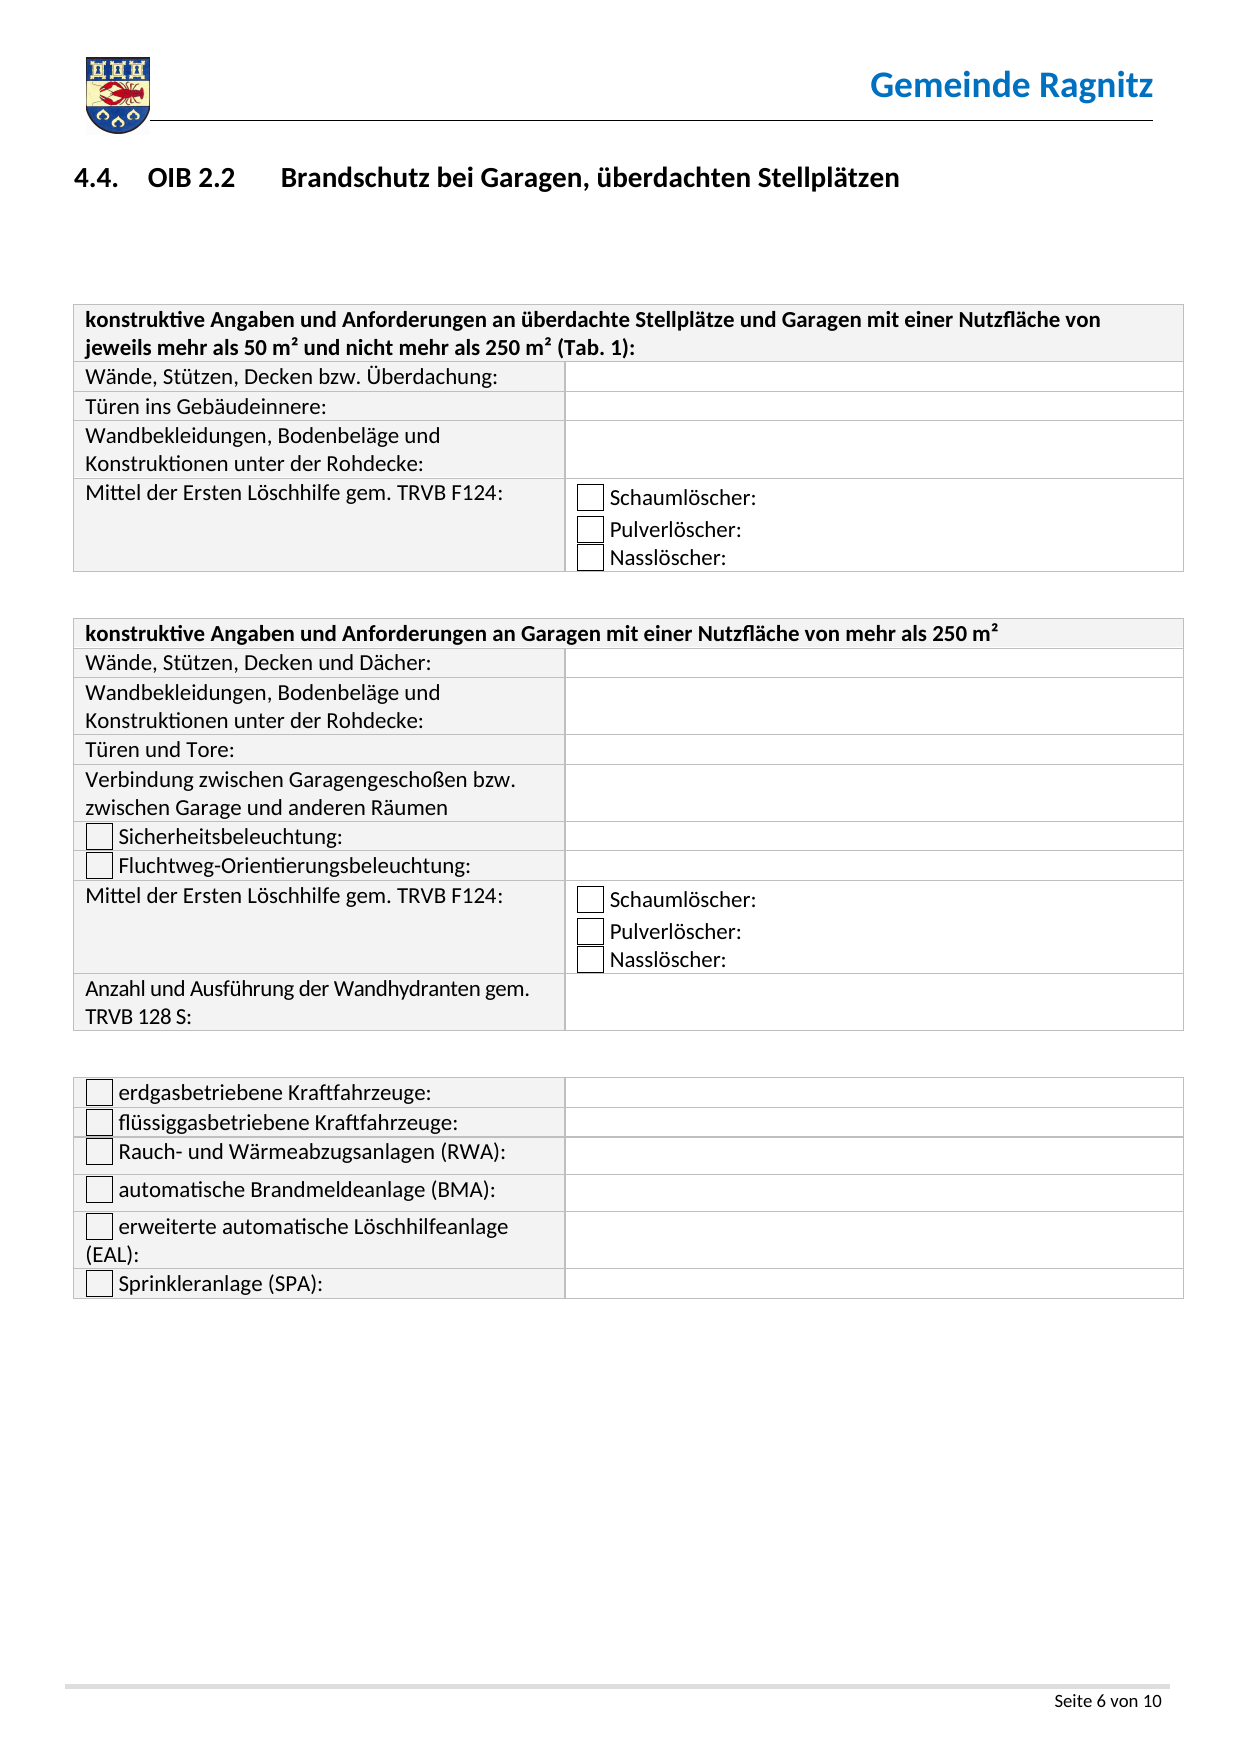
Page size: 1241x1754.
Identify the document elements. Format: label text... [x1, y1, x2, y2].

table_cell [566, 765, 1183, 821]
table_header [566, 1078, 1183, 1107]
table_cell [566, 735, 1183, 764]
table_cell Türen und Tore: [74, 735, 564, 764]
table_cell [566, 421, 1183, 477]
table_cell Wände, Stützen, Decken und Dächer: [74, 649, 564, 677]
table_cell [566, 851, 1183, 880]
table_cell [566, 362, 1183, 391]
table_cell [566, 1108, 1183, 1136]
text 4.4. OIB 2.2 Brandschutz bei Garagen, überdachten Stellplätzen [74, 159, 1169, 195]
table_cell [566, 392, 1183, 420]
table_cell Anzahl und Ausführung der Wandhydranten gem. TRVB 128 S: [74, 974, 564, 1030]
table_cell Mittel der Ersten Löschhilfe gem. TRVB F124: [74, 881, 564, 973]
table_cell Wandbekleidungen, Bodenbeläge und Konstruktionen unter der Rohdecke: [74, 678, 564, 734]
table_cell [566, 1269, 1183, 1298]
table_cell flüssiggasbetriebene Kraftfahrzeuge: [74, 1108, 564, 1136]
table_cell [566, 1138, 1183, 1174]
table_cell [566, 1212, 1183, 1268]
table_cell Mittel der Ersten Löschhilfe gem. TRVB F124: [74, 479, 564, 571]
table_cell [566, 1175, 1183, 1211]
table_header konstruktive Angaben und Anforderungen an überdachte Stellplätze und Garagen mit einer Nutzfläche von jeweils mehr als 50 m² und nicht mehr als 250 m² (Tab. 1): [74, 305, 1183, 361]
table_cell Türen ins Gebäudeinnere: [74, 392, 564, 420]
table_cell Sprinkleranlage (SPA): [74, 1269, 564, 1298]
table_cell Schaumlöscher: Pulverlöscher: Nasslöscher: [566, 881, 1183, 973]
table_header erdgasbetriebene Kraftfahrzeuge: [74, 1078, 564, 1107]
table_cell automatische Brandmeldeanlage (BMA): [74, 1175, 564, 1211]
table_cell Verbindung zwischen Garagengeschoßen bzw. zwischen Garage und anderen Räumen [74, 765, 564, 821]
table_cell Wandbekleidungen, Bodenbeläge und Konstruktionen unter der Rohdecke: [74, 421, 564, 477]
table_cell Wände, Stützen, Decken bzw. Überdachung: [74, 362, 564, 391]
picture [86, 57, 150, 135]
table_cell [566, 822, 1183, 850]
table_header konstruktive Angaben und Anforderungen an Garagen mit einer Nutzfläche von mehr als 250 m² [74, 619, 1183, 647]
table_cell Rauch- und Wärmeabzugsanlagen (RWA): [74, 1138, 564, 1174]
table_cell [566, 649, 1183, 677]
table_cell erweiterte automatische Löschhilfeanlage (EAL): [74, 1212, 564, 1268]
table_cell Schaumlöscher: Pulverlöscher: Nasslöscher: [566, 479, 1183, 571]
table_cell [566, 678, 1183, 734]
table_cell Sicherheitsbeleuchtung: [74, 822, 564, 850]
table_cell Fluchtweg-Orientierungsbeleuchtung: [74, 851, 564, 880]
table_cell [566, 974, 1183, 1030]
